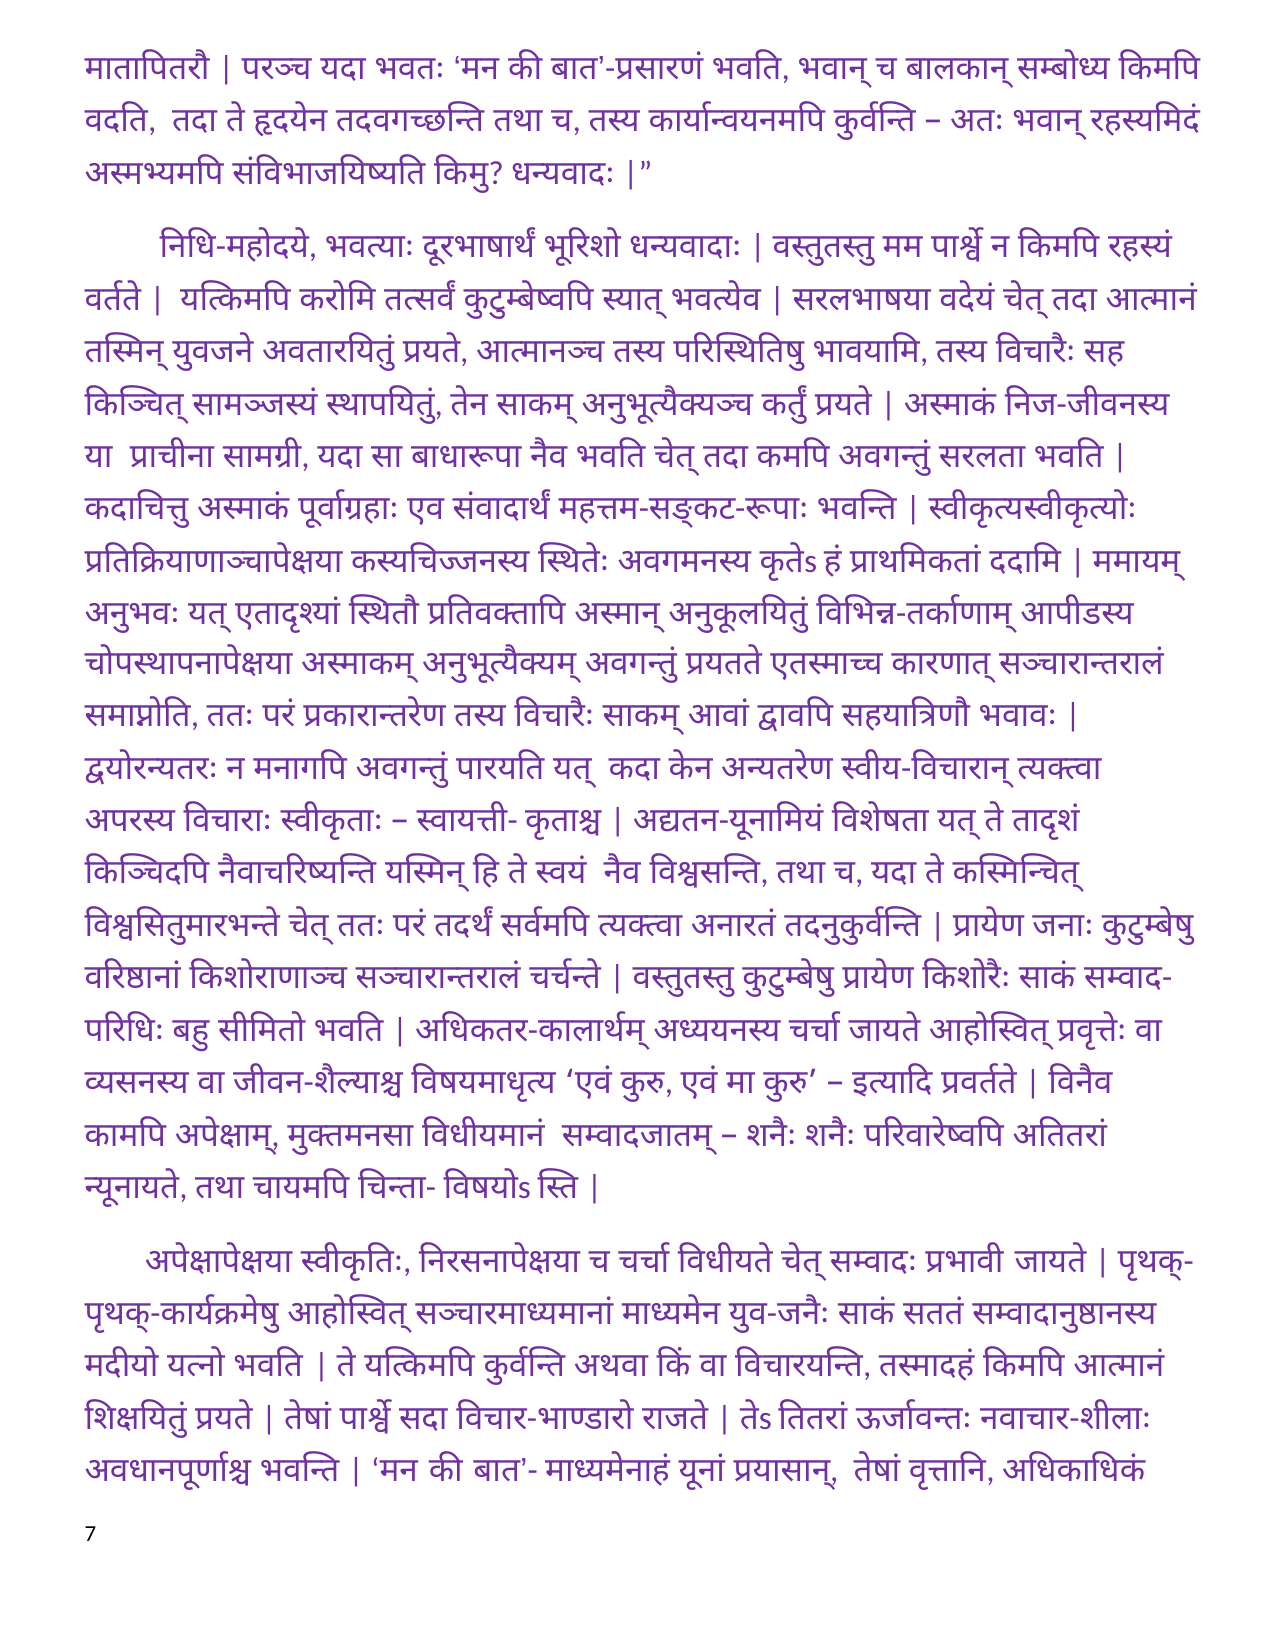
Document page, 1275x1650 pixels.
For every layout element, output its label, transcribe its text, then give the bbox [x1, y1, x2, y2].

text निधि-महोदये, भवत्याः दूरभाषार्थं भूरिशो धन्यवादाः | वस्तुतस्तु मम पार्श्वे न किमपि रहस्यं वर्तते | यत्किमपि करोमि तत्सर्वं कुटुम्बेष्वपि स्यात् भवत्येव | सरलभाषया वदेयं चेत् तदा आत्मानं तस्मिन् युवजने अवतारयितुं प्रयते, आत्मानञ्च तस्य परिस्थितिषु भावयामि, तस्य विचारैः सह किञ्चित् सामञ्जस्यं स्थापयितुं, तेन साकम् अनुभूत्यैक्यञ्च कर्तुं प्रयते | अस्माकं निज-जीवनस्य या प्राचीना सामग्री, यदा सा बाधारूपा नैव भवति चेत् तदा कमपि अवगन्तुं सरलता भवति | कदाचित्तु अस्माकं पूर्वाग्रहाः एव संवादार्थं महत्तम-सङ्कट-रूपाः भवन्ति | स्वीकृत्यस्वीकृत्योः प्रतिक्रियाणाञ्चापेक्षया कस्यचिज्जनस्य स्थितेः अवगमनस्य कृतेsहं प्राथमिकतां ददामि | ममायम् अनुभवः यत् एतादृश्यां स्थितौ प्रतिवक्तापि अस्मान् अनुकूलयितुं विभिन्न-तर्काणाम् आपीडस्य चोपस्थापनापेक्षया अस्माकम् अनुभूत्यैक्यम् अवगन्तुं प्रयतते एतस्माच्च कारणात् सञ्चारान्तरालं समाप्नोति, ततः परं प्रकारान्तरेण तस्य विचारैः साकम् आवां द्वावपि सहयात्रिणौ भवावः | द्वयोरन्यतरः न मनागपि अवगन्तुं पारयति यत् कदा केन अन्यतरेण स्वीय-विचारान् त्यक्त्वा अपरस्य विचाराः स्वीकृताः – स्वायत्ती- कृताश्च | अद्यतन-यूनामियं विशेषता यत् ते तादृशं किञ्चिदपि नैवाचरिष्यन्ति यस्मिन् हि ते स्वयं नैव विश्वसन्ति, तथा च, यदा ते कस्मिन्चित् विश्वसितुमारभन्ते चेत् ततः परं तदर्थं सर्वमपि त्यक्त्वा अनारतं तदनुकुर्वन्ति | प्रायेण जनाः कुटुम्बेषु वरिष्ठानां किशोराणाञ्च सञ्चारान्तरालं चर्चन्ते | वस्तुतस्तु कुटुम्बेषु प्रायेण किशोरैः साकं सम्वाद-परिधिः बहु सीमितो भवति | अधिकतर-कालार्थम् अध्ययनस्य चर्चा जायते आहोस्वित् प्रवृत्तेः वा व्यसनस्य वा जीवन-शैल्याश्च विषयमाधृत्य ‘एवं कुरु, एवं मा कुरु’ – इत्यादि प्रवर्तते | विनैव कामपि अपेक्षाम्, मुक्तमनसा विधीयमानं सम्वादजातम् – शनैः शनैः परिवारेष्वपि अतितरां न्यूनायते, तथा चायमपि चिन्ता- विषयोsस्ति | [84, 225, 1200, 1212]
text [84, 1239, 1200, 1495]
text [84, 47, 1200, 198]
